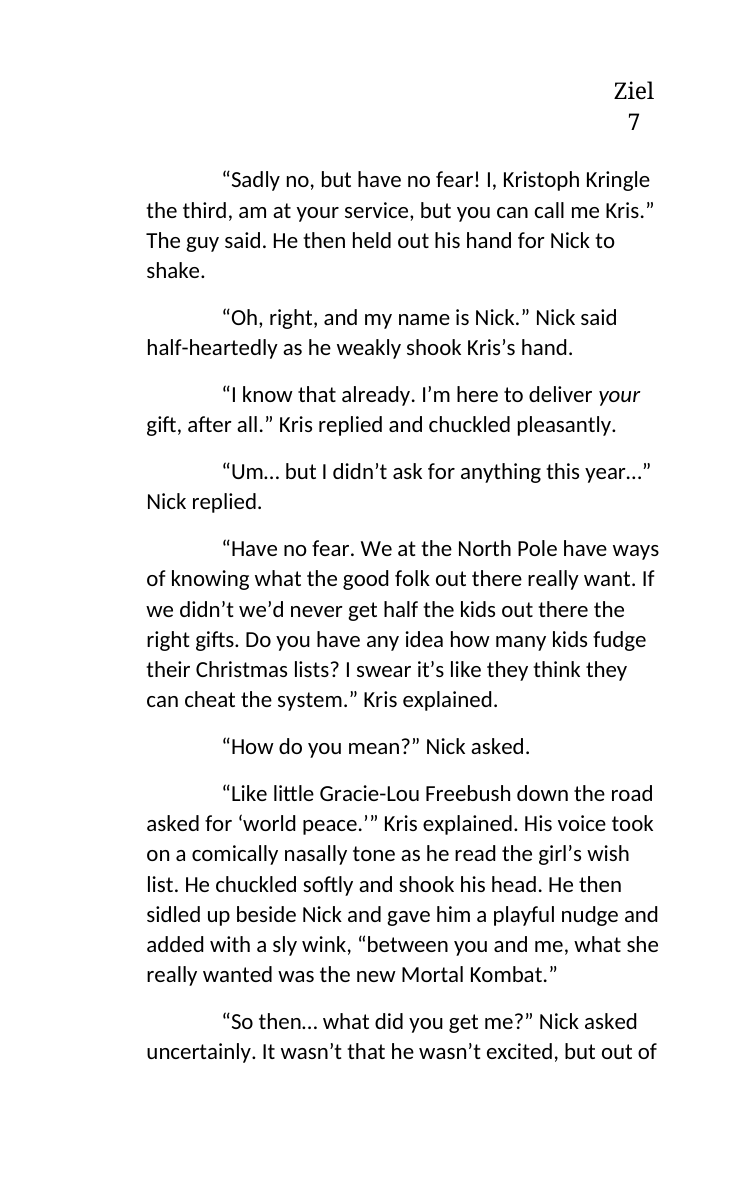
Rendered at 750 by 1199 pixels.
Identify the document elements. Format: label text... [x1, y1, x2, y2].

text “I know that already. I’m here to deliver your gift, after all.” Kris replied and chuckled pleasantly. [146, 380, 660, 438]
text “Sadly no, but have no fear! I, Kristoph Kringle the third, am at your service, but you can call me Kris.” The guy said. He then held out his hand for Nick to shake. [146, 166, 660, 284]
text “Like little Gracie-Lou Freebush down the road asked for ‘world peace.’” Kris explained. His voice took on a comically nasally tone as he read the girl’s wish list. He chuckled softly and shook his head. He then sidled up beside Nick and gave him a playful nudge and added with a sly wink, “between you and me, what she really wanted was the new Mortal Kombat.” [146, 779, 660, 988]
text “Um… but I didn’t ask for anything this year…” Nick replied. [146, 457, 660, 515]
text “How do you mean?” Nick asked. [146, 732, 660, 760]
text “Have no fear. We at the North Pole have ways of knowing what the good folk out there really want. If we didn’t we’d never get half the kids out there the right gifts. Do you have any idea how many kids fudge their Christmas lists? I swear it’s like they think they can cheat the system.” Kris explained. [146, 534, 660, 713]
text “Oh, right, and my name is Nick.” Nick said half-heartedly as he weakly shook Kris’s hand. [146, 303, 660, 361]
